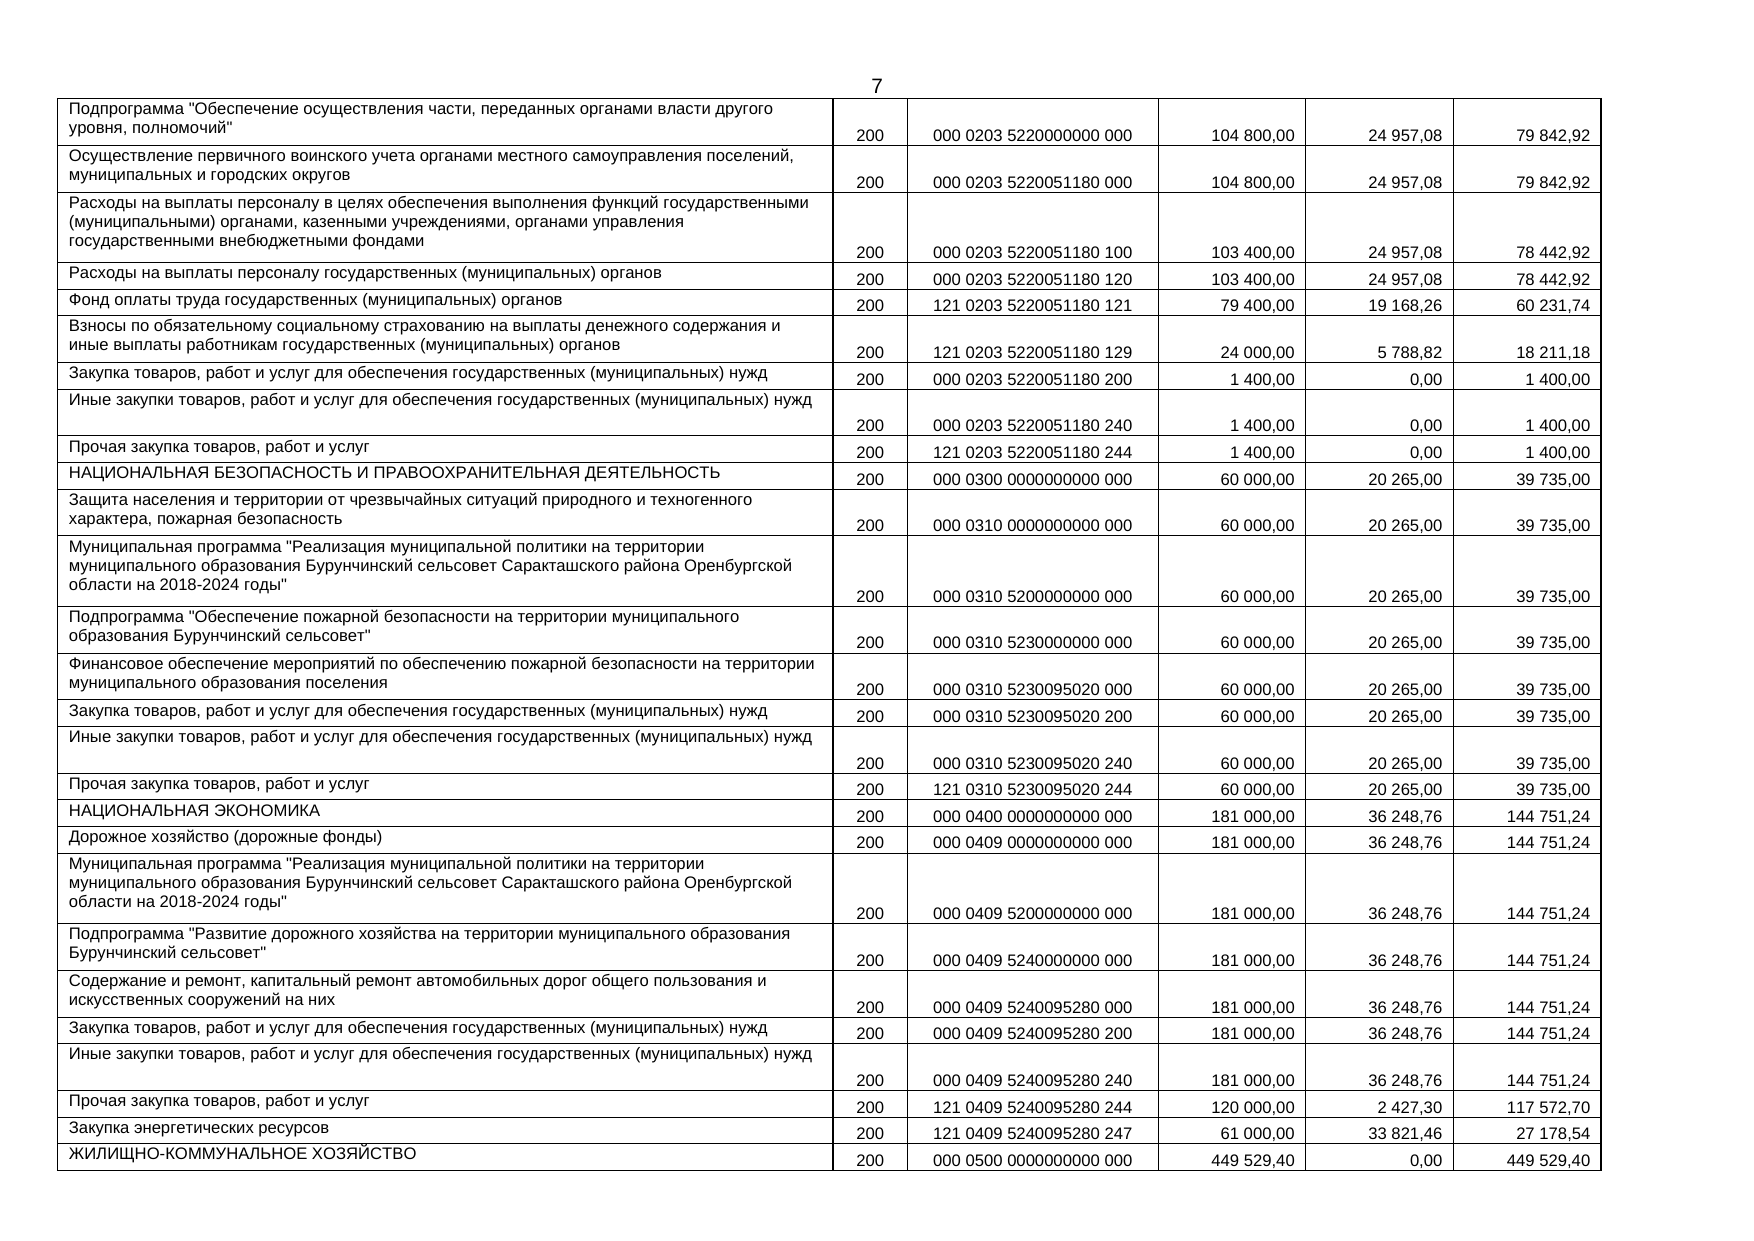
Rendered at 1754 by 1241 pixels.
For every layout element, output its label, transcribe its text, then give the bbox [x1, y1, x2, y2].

table_cell 000 0310 5230000000 000 [908, 607, 1158, 652]
table_cell Подпрограмма "Обеспечение пожарной безопасности на территории муниципального образования Бурунчинский сельсовет" [58, 607, 832, 652]
table_cell 200 [834, 316, 907, 362]
table_cell Закупка товаров, работ и услуг для обеспечения государственных (муниципальных) нужд [58, 1018, 832, 1043]
table_cell 20 265,00 [1306, 490, 1453, 535]
table_cell 200 [834, 1044, 907, 1090]
table_cell 36 248,76 [1306, 854, 1453, 923]
table_cell 20 265,00 [1306, 727, 1453, 773]
table_cell Содержание и ремонт, капитальный ремонт автомобильных дорог общего пользования и искусственных сооружений на них [58, 971, 832, 1017]
table_cell 1 400,00 [1159, 436, 1305, 462]
table_cell 200 [834, 436, 907, 462]
table_cell Прочая закупка товаров, работ и услуг [58, 774, 832, 799]
table_cell 200 [834, 827, 907, 852]
table_cell 1 400,00 [1159, 363, 1305, 388]
table_cell 60 231,74 [1454, 290, 1600, 315]
table_cell 0,00 [1306, 390, 1453, 435]
table_cell 39 735,00 [1454, 490, 1600, 535]
table_cell 121 0310 5230095020 244 [908, 774, 1158, 799]
table_cell 79 842,92 [1454, 146, 1600, 192]
table_cell 200 [834, 607, 907, 652]
table_cell 144 751,24 [1454, 1018, 1600, 1043]
table_cell 000 0300 0000000000 000 [908, 463, 1158, 488]
table_cell 104 800,00 [1159, 146, 1305, 192]
table_cell 104 800,00 [1159, 99, 1305, 145]
table_cell 39 735,00 [1454, 727, 1600, 773]
table_cell Прочая закупка товаров, работ и услуг [58, 436, 832, 462]
table_cell Иные закупки товаров, работ и услуг для обеспечения государственных (муниципальных) нужд [58, 727, 832, 773]
table_cell 181 000,00 [1159, 800, 1305, 826]
table_cell 000 0203 5220051180 100 [908, 193, 1158, 262]
table_cell 103 400,00 [1159, 193, 1305, 262]
table_cell 117 572,70 [1454, 1091, 1600, 1117]
table_cell 200 [834, 290, 907, 315]
table_cell 200 [834, 800, 907, 826]
table_cell 200 [834, 490, 907, 535]
table_cell 000 0409 5240095280 240 [908, 1044, 1158, 1090]
table_cell 60 000,00 [1159, 774, 1305, 799]
table_cell 27 178,54 [1454, 1118, 1600, 1143]
table_cell 200 [834, 854, 907, 923]
table_cell 20 265,00 [1306, 774, 1453, 799]
table_cell 60 000,00 [1159, 727, 1305, 773]
table_cell 0,00 [1306, 436, 1453, 462]
table_cell 36 248,76 [1306, 827, 1453, 852]
table_cell 144 751,24 [1454, 854, 1600, 923]
table_cell Фонд оплаты труда государственных (муниципальных) органов [58, 290, 832, 315]
table_cell 144 751,24 [1454, 800, 1600, 826]
table_cell 103 400,00 [1159, 263, 1305, 288]
table_cell 1 400,00 [1454, 363, 1600, 388]
table_cell 61 000,00 [1159, 1118, 1305, 1143]
table_cell 0,00 [1306, 1144, 1453, 1170]
table_cell 181 000,00 [1159, 1044, 1305, 1090]
table_cell 39 735,00 [1454, 774, 1600, 799]
table_cell 39 735,00 [1454, 536, 1600, 606]
table_cell 1 400,00 [1454, 390, 1600, 435]
table_cell 000 0203 5220000000 000 [908, 99, 1158, 145]
table_cell 20 265,00 [1306, 654, 1453, 699]
table_cell 000 0203 5220051180 240 [908, 390, 1158, 435]
table_cell 200 [834, 263, 907, 288]
table_cell 000 0409 5200000000 000 [908, 854, 1158, 923]
table_cell Закупка товаров, работ и услуг для обеспечения государственных (муниципальных) нужд [58, 700, 832, 726]
table_cell 144 751,24 [1454, 971, 1600, 1017]
table_cell 39 735,00 [1454, 700, 1600, 726]
table_cell 200 [834, 390, 907, 435]
table_cell Прочая закупка товаров, работ и услуг [58, 1091, 832, 1117]
table_cell 200 [834, 363, 907, 388]
table_cell 60 000,00 [1159, 654, 1305, 699]
table_cell 20 265,00 [1306, 536, 1453, 606]
table_cell 20 265,00 [1306, 463, 1453, 488]
table_cell 000 0203 5220051180 200 [908, 363, 1158, 388]
table_cell 181 000,00 [1159, 924, 1305, 970]
table_cell 33 821,46 [1306, 1118, 1453, 1143]
table_cell 78 442,92 [1454, 263, 1600, 288]
table_cell Расходы на выплаты персоналу государственных (муниципальных) органов [58, 263, 832, 288]
table_cell 200 [834, 1091, 907, 1117]
table_cell 000 0409 5240095280 200 [908, 1018, 1158, 1043]
table_cell 449 529,40 [1159, 1144, 1305, 1170]
table_cell 2 427,30 [1306, 1091, 1453, 1117]
table_cell 0,00 [1306, 363, 1453, 388]
table_cell 200 [834, 99, 907, 145]
table_cell 60 000,00 [1159, 490, 1305, 535]
table_cell 200 [834, 924, 907, 970]
table_cell 200 [834, 1144, 907, 1170]
table_cell Иные закупки товаров, работ и услуг для обеспечения государственных (муниципальных) нужд [58, 1044, 832, 1090]
table_cell Иные закупки товаров, работ и услуг для обеспечения государственных (муниципальных) нужд [58, 390, 832, 435]
table_cell 200 [834, 536, 907, 606]
table_cell 79 842,92 [1454, 99, 1600, 145]
table_cell Защита населения и территории от чрезвычайных ситуаций природного и техногенного характера, пожарная безопасность [58, 490, 832, 535]
table_cell 24 957,08 [1306, 263, 1453, 288]
table_cell 20 265,00 [1306, 607, 1453, 652]
table_cell 36 248,76 [1306, 924, 1453, 970]
table_cell 144 751,24 [1454, 1044, 1600, 1090]
table_cell 39 735,00 [1454, 654, 1600, 699]
table_cell 200 [834, 146, 907, 192]
table_cell 36 248,76 [1306, 800, 1453, 826]
table_cell НАЦИОНАЛЬНАЯ ЭКОНОМИКА [58, 800, 832, 826]
table_cell 181 000,00 [1159, 971, 1305, 1017]
table_cell 000 0409 0000000000 000 [908, 827, 1158, 852]
table_cell 60 000,00 [1159, 536, 1305, 606]
table_cell 1 400,00 [1159, 390, 1305, 435]
table_cell 181 000,00 [1159, 854, 1305, 923]
table_cell 60 000,00 [1159, 607, 1305, 652]
table_cell Подпрограмма "Обеспечение осуществления части, переданных органами власти другого уровня, полномочий" [58, 99, 832, 145]
table_cell 000 0310 5230095020 240 [908, 727, 1158, 773]
table_cell 39 735,00 [1454, 463, 1600, 488]
table_cell 24 000,00 [1159, 316, 1305, 362]
table_cell Осуществление первичного воинского учета органами местного самоуправления поселений, муниципальных и городских округов [58, 146, 832, 192]
table_cell 36 248,76 [1306, 971, 1453, 1017]
table_cell 78 442,92 [1454, 193, 1600, 262]
table_cell 144 751,24 [1454, 827, 1600, 852]
table_cell 200 [834, 193, 907, 262]
table_cell 19 168,26 [1306, 290, 1453, 315]
table_cell 36 248,76 [1306, 1018, 1453, 1043]
table_cell Закупка товаров, работ и услуг для обеспечения государственных (муниципальных) нужд [58, 363, 832, 388]
table_cell 000 0310 0000000000 000 [908, 490, 1158, 535]
table_cell 200 [834, 700, 907, 726]
table_cell ЖИЛИЩНО-КОММУНАЛЬНОЕ ХОЗЯЙСТВО [58, 1144, 832, 1170]
table_cell 000 0310 5230095020 200 [908, 700, 1158, 726]
table_cell 79 400,00 [1159, 290, 1305, 315]
table_cell 000 0409 5240095280 000 [908, 971, 1158, 1017]
table_cell 000 0409 5240000000 000 [908, 924, 1158, 970]
table_cell 200 [834, 463, 907, 488]
table_cell 1 400,00 [1454, 436, 1600, 462]
table_cell 000 0310 5200000000 000 [908, 536, 1158, 606]
table_cell Дорожное хозяйство (дорожные фонды) [58, 827, 832, 852]
table_cell 60 000,00 [1159, 463, 1305, 488]
table_cell 000 0203 5220051180 120 [908, 263, 1158, 288]
table_cell 24 957,08 [1306, 146, 1453, 192]
table_cell 000 0203 5220051180 000 [908, 146, 1158, 192]
table_cell 36 248,76 [1306, 1044, 1453, 1090]
table_cell 200 [834, 1018, 907, 1043]
table_cell 181 000,00 [1159, 827, 1305, 852]
table_cell 24 957,08 [1306, 193, 1453, 262]
table_cell 181 000,00 [1159, 1018, 1305, 1043]
table_cell 000 0500 0000000000 000 [908, 1144, 1158, 1170]
table_cell 24 957,08 [1306, 99, 1453, 145]
table_cell 60 000,00 [1159, 700, 1305, 726]
table_cell 18 211,18 [1454, 316, 1600, 362]
table_cell 000 0400 0000000000 000 [908, 800, 1158, 826]
table_cell 121 0409 5240095280 244 [908, 1091, 1158, 1117]
table_cell 39 735,00 [1454, 607, 1600, 652]
table_cell 200 [834, 971, 907, 1017]
table_cell 121 0203 5220051180 129 [908, 316, 1158, 362]
table_cell Расходы на выплаты персоналу в целях обеспечения выполнения функций государственными (муниципальными) органами, казенными учреждениями, органами управления государственными внебюджетными фондами [58, 193, 832, 262]
table_cell Финансовое обеспечение мероприятий по обеспечению пожарной безопасности на территории муниципального образования поселения [58, 654, 832, 699]
table_cell 120 000,00 [1159, 1091, 1305, 1117]
table_cell 000 0310 5230095020 000 [908, 654, 1158, 699]
table_cell 200 [834, 654, 907, 699]
table_cell Взносы по обязательному социальному страхованию на выплаты денежного содержания и иные выплаты работникам государственных (муниципальных) органов [58, 316, 832, 362]
table_cell 144 751,24 [1454, 924, 1600, 970]
table_cell 121 0203 5220051180 121 [908, 290, 1158, 315]
table_cell 20 265,00 [1306, 700, 1453, 726]
table_cell 121 0409 5240095280 247 [908, 1118, 1158, 1143]
table_cell 121 0203 5220051180 244 [908, 436, 1158, 462]
table_cell НАЦИОНАЛЬНАЯ БЕЗОПАСНОСТЬ И ПРАВООХРАНИТЕЛЬНАЯ ДЕЯТЕЛЬНОСТЬ [58, 463, 832, 488]
table_cell Подпрограмма "Развитие дорожного хозяйства на территории муниципального образования Бурунчинский сельсовет" [58, 924, 832, 970]
table_cell 449 529,40 [1454, 1144, 1600, 1170]
table_cell 200 [834, 774, 907, 799]
table_cell 200 [834, 1118, 907, 1143]
table_cell 5 788,82 [1306, 316, 1453, 362]
table_cell 200 [834, 727, 907, 773]
table_cell Закупка энергетических ресурсов [58, 1118, 832, 1143]
